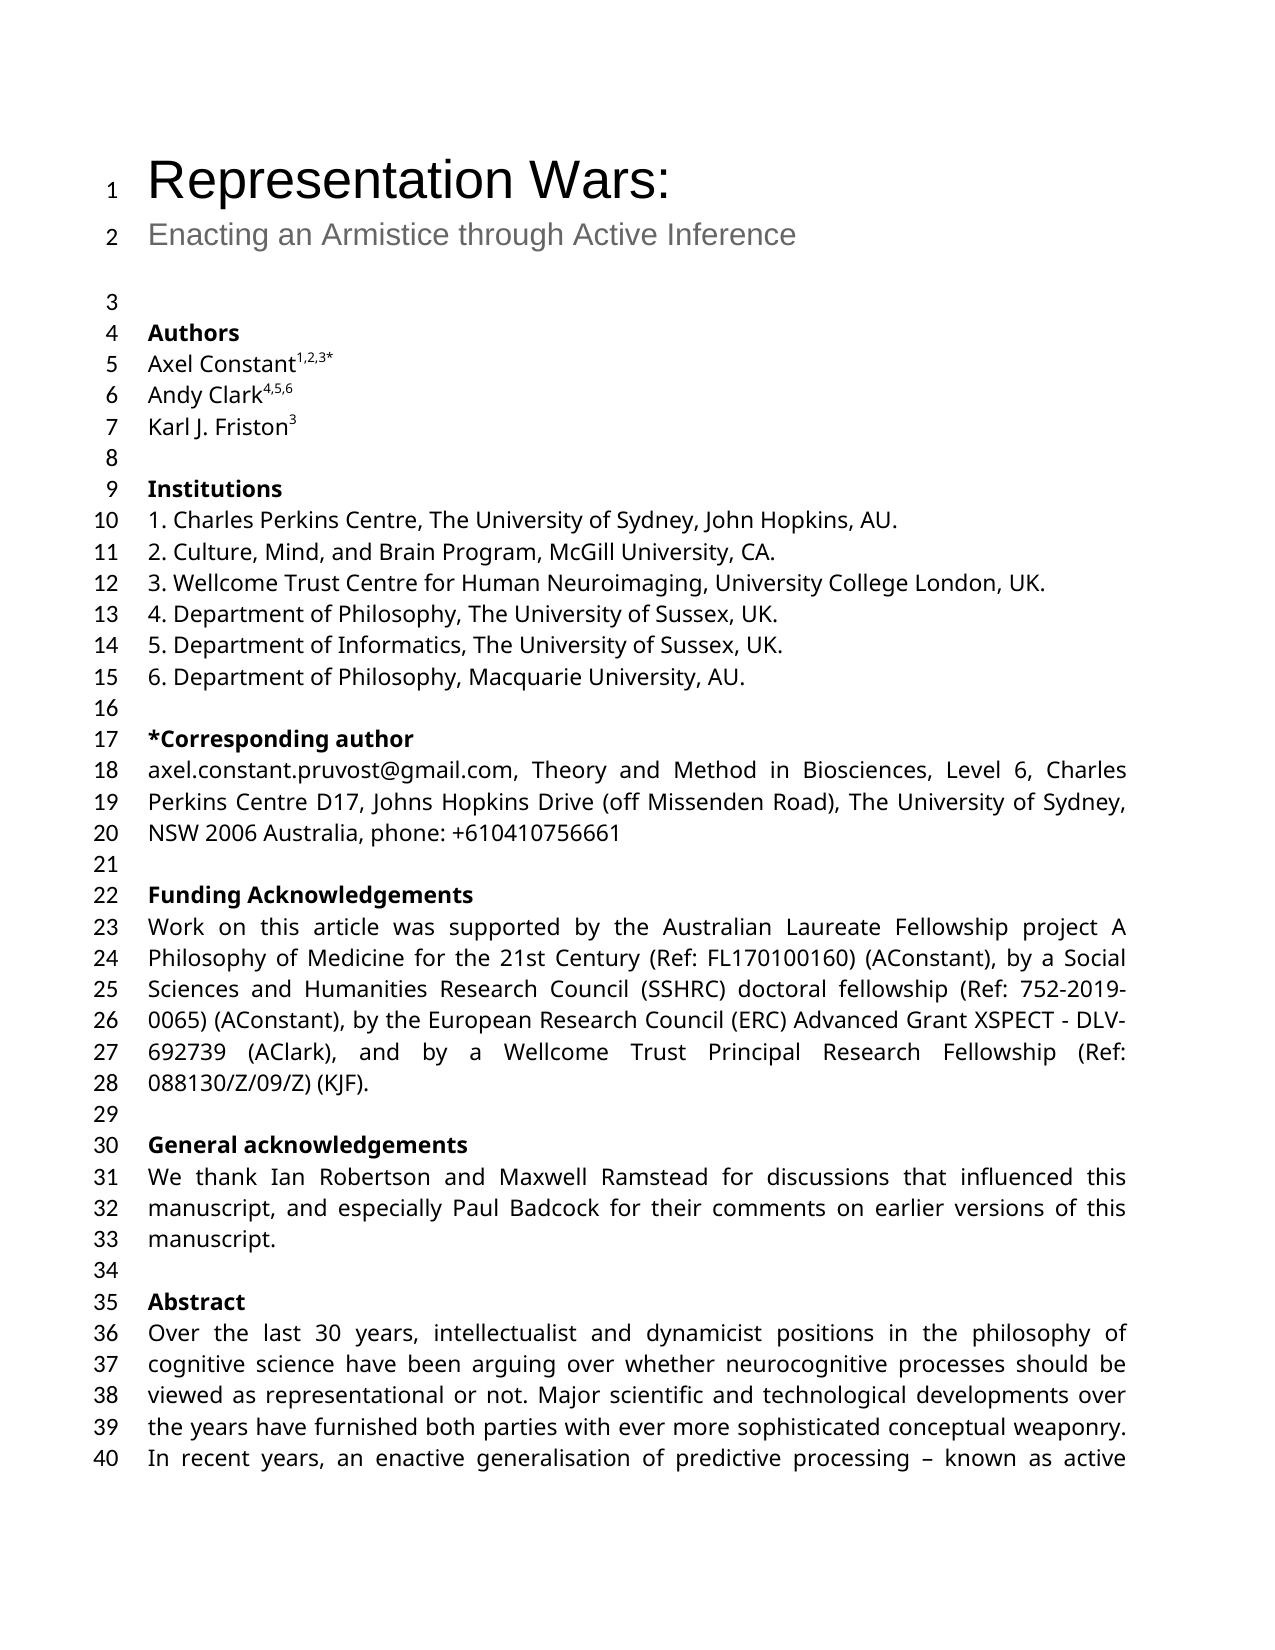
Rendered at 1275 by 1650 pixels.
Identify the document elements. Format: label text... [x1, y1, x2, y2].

text Abstract [148, 1285, 1127, 1317]
text Work on this article was supported by the Australian Laureate Fellowship project A Philosophy of Medicine for the 21st Century (Ref: FL170100160) (AConstant), by a Social Sciences and Humanities Research Council (SSHRC) doctoral fellowship (Ref: 752-2019-0065) (AConstant), by the European Research Council (ERC) Advanced Grant XSPECT - DLV-692739 (AClark), and by a Wellcome Trust Principal Research Fellowship (Ref: 088130/Z/09/Z) (KJF). [148, 910, 1127, 1098]
subtitle Enacting an Armistice through Active Inference [148, 216, 1127, 252]
text Axel Constant1,2,3* [148, 348, 1127, 379]
text Funding Acknowledgements [148, 879, 1127, 910]
text 4. Department of Philosophy, The University of Sussex, UK. [148, 598, 1127, 629]
text We thank Ian Robertson and Maxwell Ramstead for discussions that influenced this manuscript, and especially Paul Badcock for their comments on earlier versions of this manuscript. [148, 1160, 1127, 1254]
text Karl J. Friston3 [148, 410, 1127, 442]
title Representation Wars: [148, 148, 1127, 210]
text Institutions [148, 473, 1127, 504]
text 2. Culture, Mind, and Brain Program, McGill University, CA. [148, 535, 1127, 567]
text 5. Department of Informatics, The University of Sussex, UK. [148, 629, 1127, 660]
text 3. Wellcome Trust Centre for Human Neuroimaging, University College London, UK. [148, 567, 1127, 598]
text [148, 1317, 1127, 1473]
text Andy Clark4,5,6 [148, 379, 1127, 410]
text *Corresponding author [148, 723, 1127, 754]
text 6. Department of Philosophy, Macquarie University, AU. [148, 660, 1127, 692]
text 1. Charles Perkins Centre, The University of Sydney, John Hopkins, AU. [148, 504, 1127, 535]
text Authors [148, 317, 1127, 348]
text General acknowledgements [148, 1129, 1127, 1160]
text axel.constant.pruvost@gmail.com, Theory and Method in Biosciences, Level 6, Charles Perkins Centre D17, Johns Hopkins Drive (off Missenden Road), The University of Sydney, NSW 2006 Australia, phone: +610410756661 [148, 754, 1127, 848]
